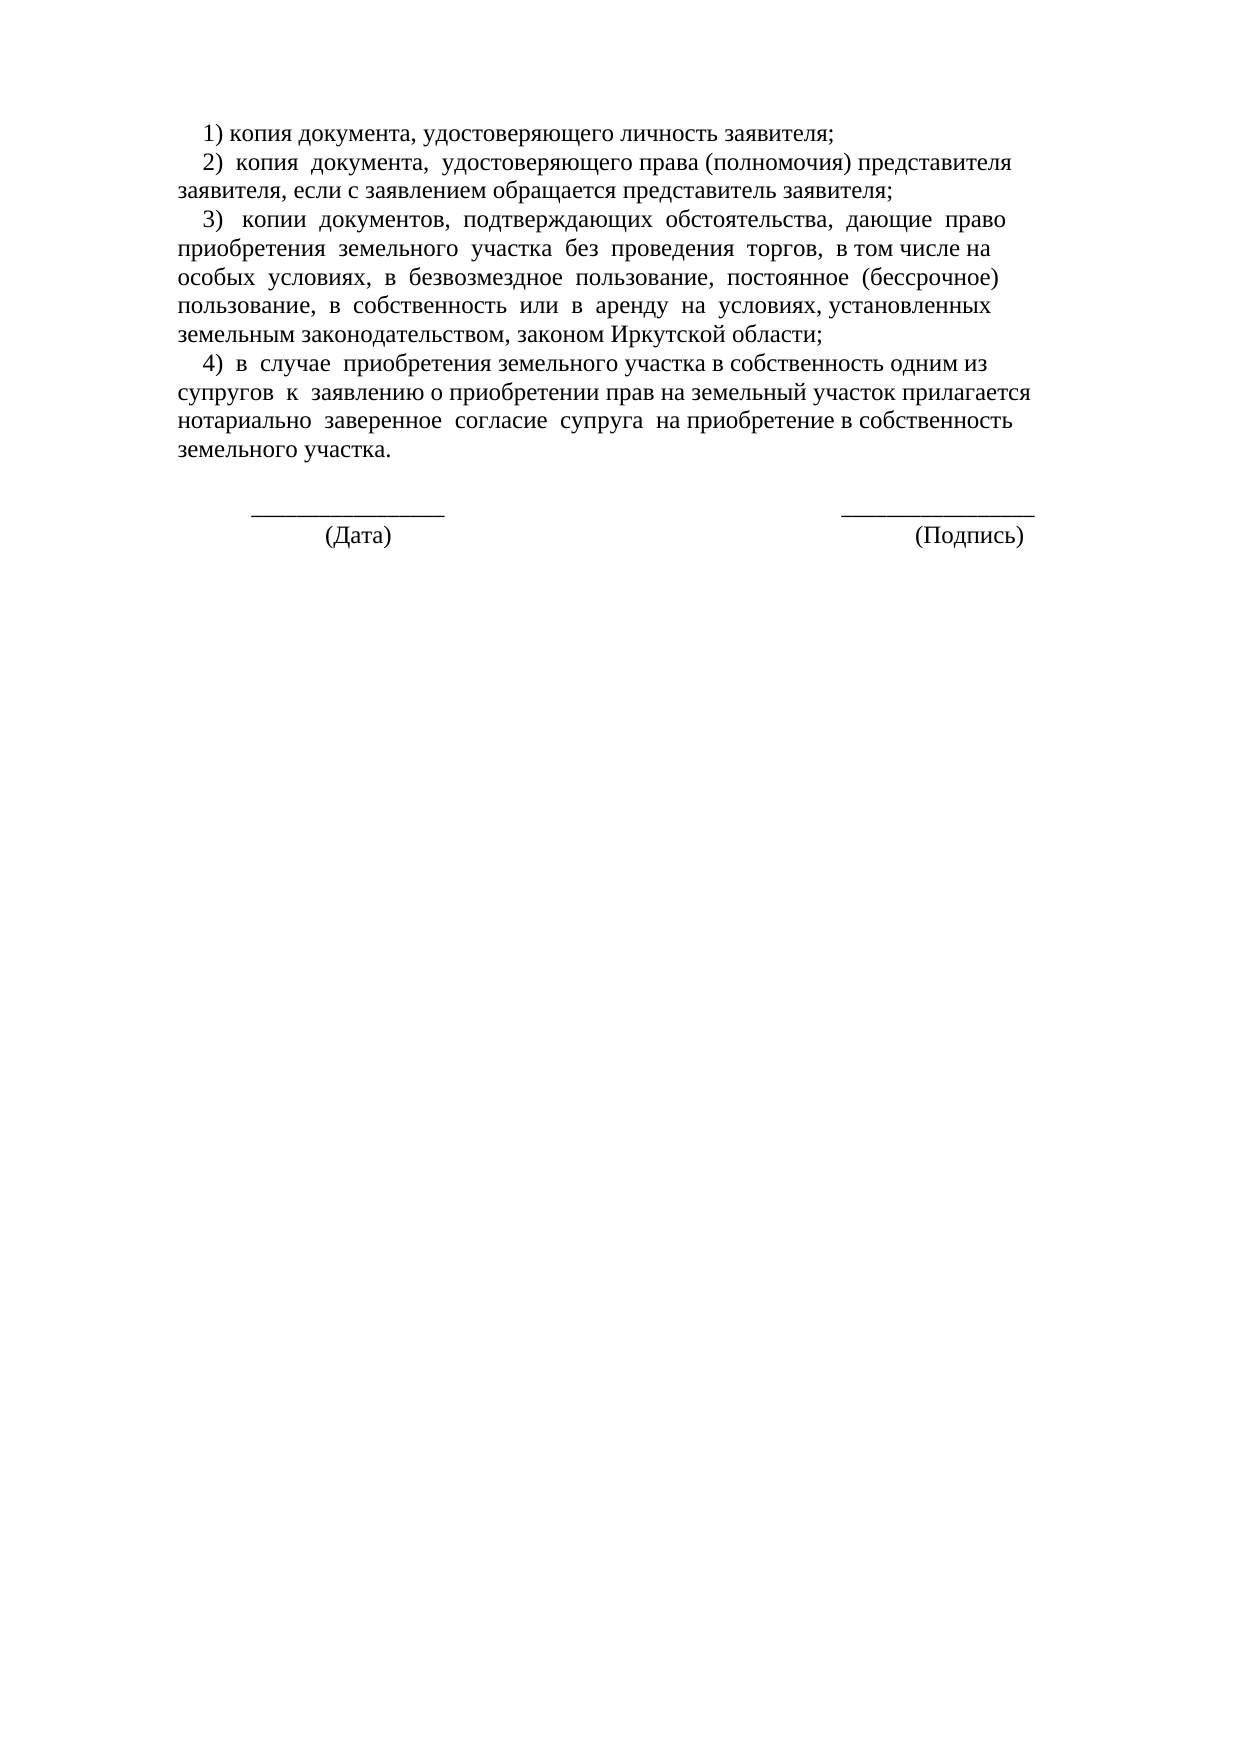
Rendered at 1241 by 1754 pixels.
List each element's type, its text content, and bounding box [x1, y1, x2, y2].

text 2) копия документа, удостоверяющего права (полномочия) представителя [177, 147, 1152, 176]
text _________________ _________________ [177, 492, 1152, 520]
text пользование, в собственность или в аренду на условиях, установленных [177, 291, 1152, 319]
text 1) копия документа, удостоверяющего личность заявителя; [177, 118, 1152, 147]
text особых условиях, в безвозмездное пользование, постоянное (бессрочное) [177, 262, 1152, 291]
text заявителя, если с заявлением обращается представитель заявителя; [177, 176, 1152, 204]
text 3) копии документов, подтверждающих обстоятельства, дающие право [177, 204, 1152, 233]
text приобретения земельного участка без проведения торгов, в том числе на [177, 233, 1152, 262]
text супругов к заявлению о приобретении прав на земельный участок прилагается [177, 377, 1152, 406]
text земельного участка. [177, 434, 1152, 463]
text нотариально заверенное согласие супруга на приобретение в собственность [177, 406, 1152, 434]
text 4) в случае приобретения земельного участка в собственность одним из [177, 348, 1152, 377]
text земельным законодательством, законом Иркутской области; [177, 319, 1152, 348]
text (Дата) (Подпись) [251, 520, 1152, 549]
